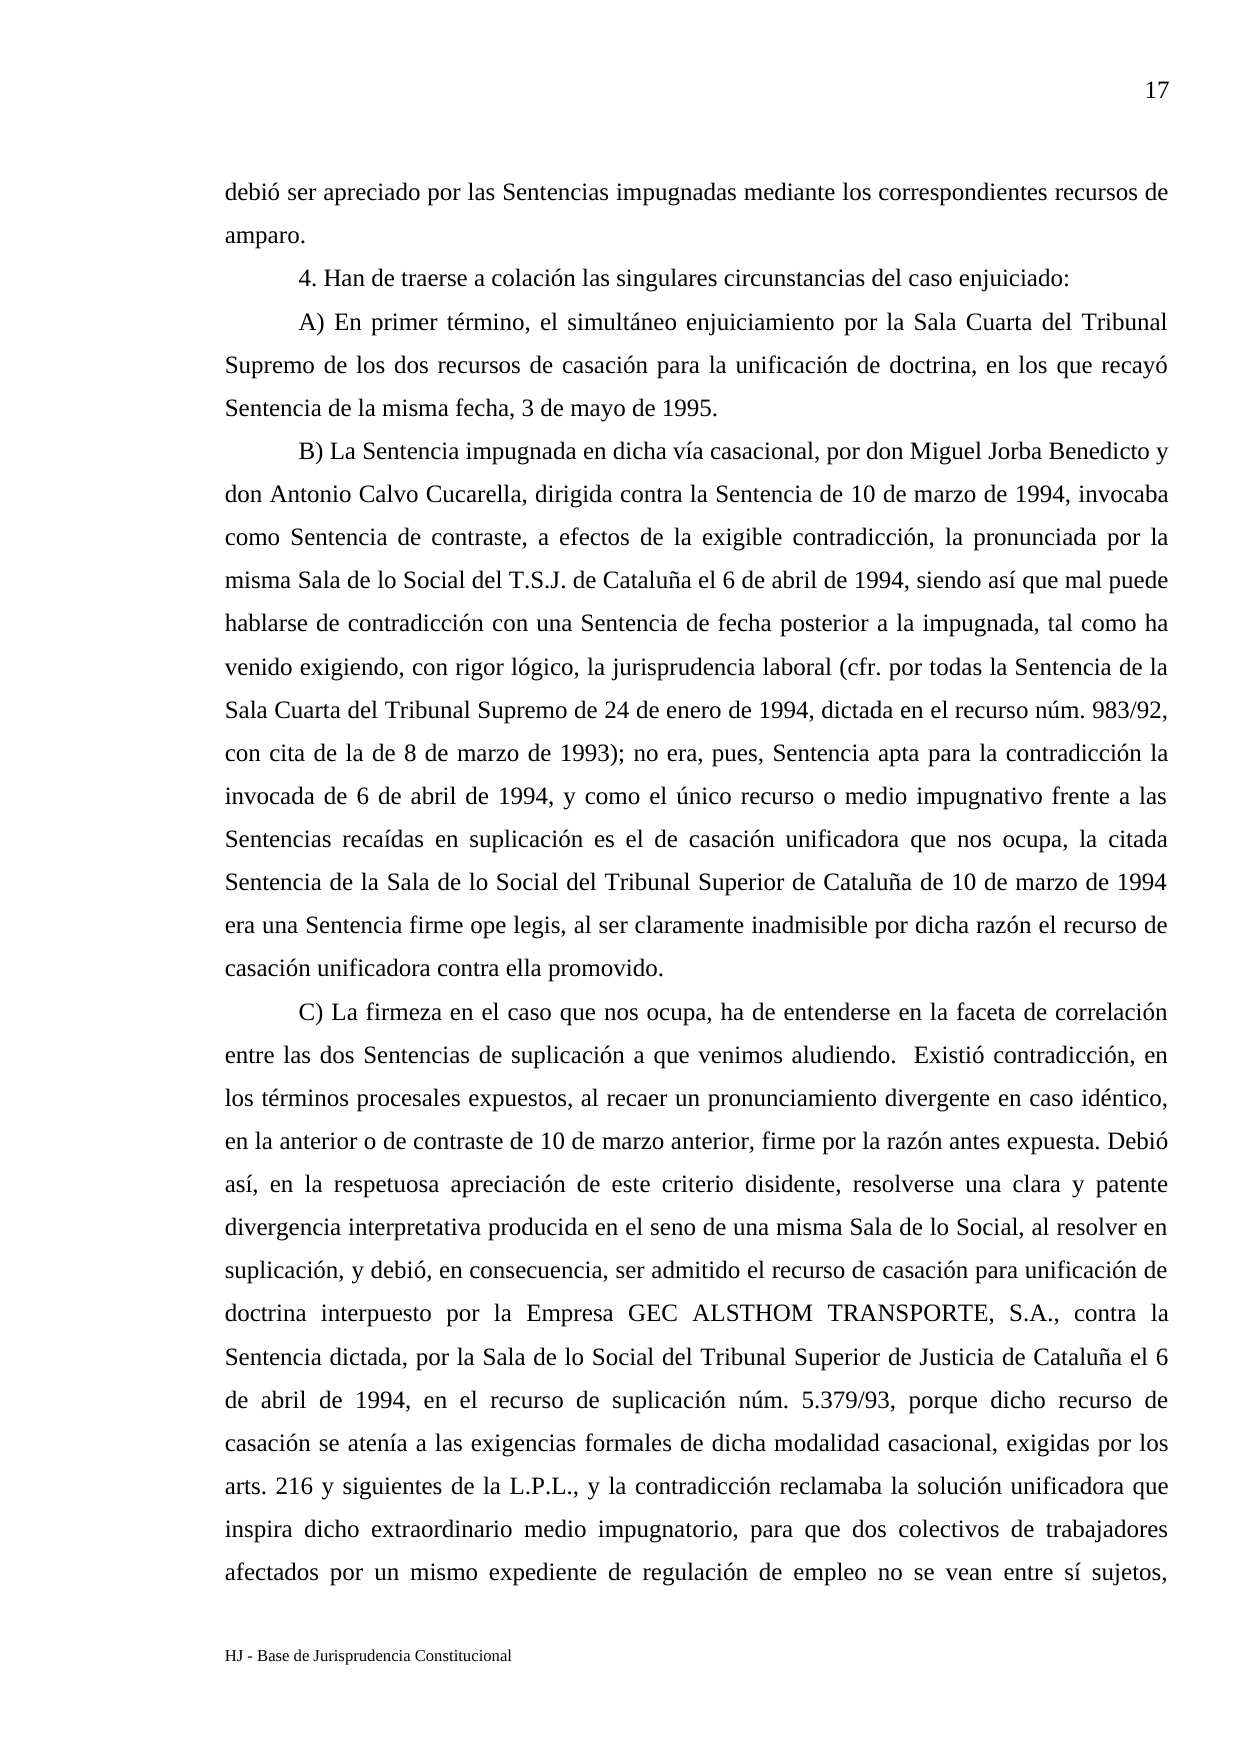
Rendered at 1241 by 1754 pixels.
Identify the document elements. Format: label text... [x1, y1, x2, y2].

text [224, 997, 1169, 1586]
text A) En primer término, el simultáneo enjuiciamiento por la Sala Cuarta del Tribunal Supremo de los dos recursos de casación para la unificación de doctrina, en los que recayó Sentencia de la misma fecha, 3 de mayo de 1995. [224, 307, 1169, 422]
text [224, 177, 1169, 249]
text B) La Sentencia impugnada en dicha vía casacional, por don Miguel Jorba Benedicto y don Antonio Calvo Cucarella, dirigida contra la Sentencia de 10 de marzo de 1994, invocaba como Sentencia de contraste, a efectos de la exigible contradicción, la pronunciada por la misma Sala de lo Social del T.S.J. de Cataluña el 6 de abril de 1994, siendo así que mal puede hablarse de contradicción con una Sentencia de fecha posterior a la impugnada, tal como ha venido exigiendo, con rigor lógico, la jurisprudencia laboral (cfr. por todas la Sentencia de la Sala Cuarta del Tribunal Supremo de 24 de enero de 1994, dictada en el recurso núm. 983/92, con cita de la de 8 de marzo de 1993); no era, pues, Sentencia apta para la contradicción la invocada de 6 de abril de 1994, y como el único recurso o medio impugnativo frente a las Sentencias recaídas en suplicación es el de casación unificadora que nos ocupa, la citada Sentencia de la Sala de lo Social del Tribunal Superior de Cataluña de 10 de marzo de 1994 era una Sentencia firme ope legis, al ser claramente inadmisible por dicha razón el recurso de casación unificadora contra ella promovido. [224, 436, 1169, 982]
text 4. Han de traerse a colación las singulares circunstancias del caso enjuiciado: [224, 263, 1169, 292]
